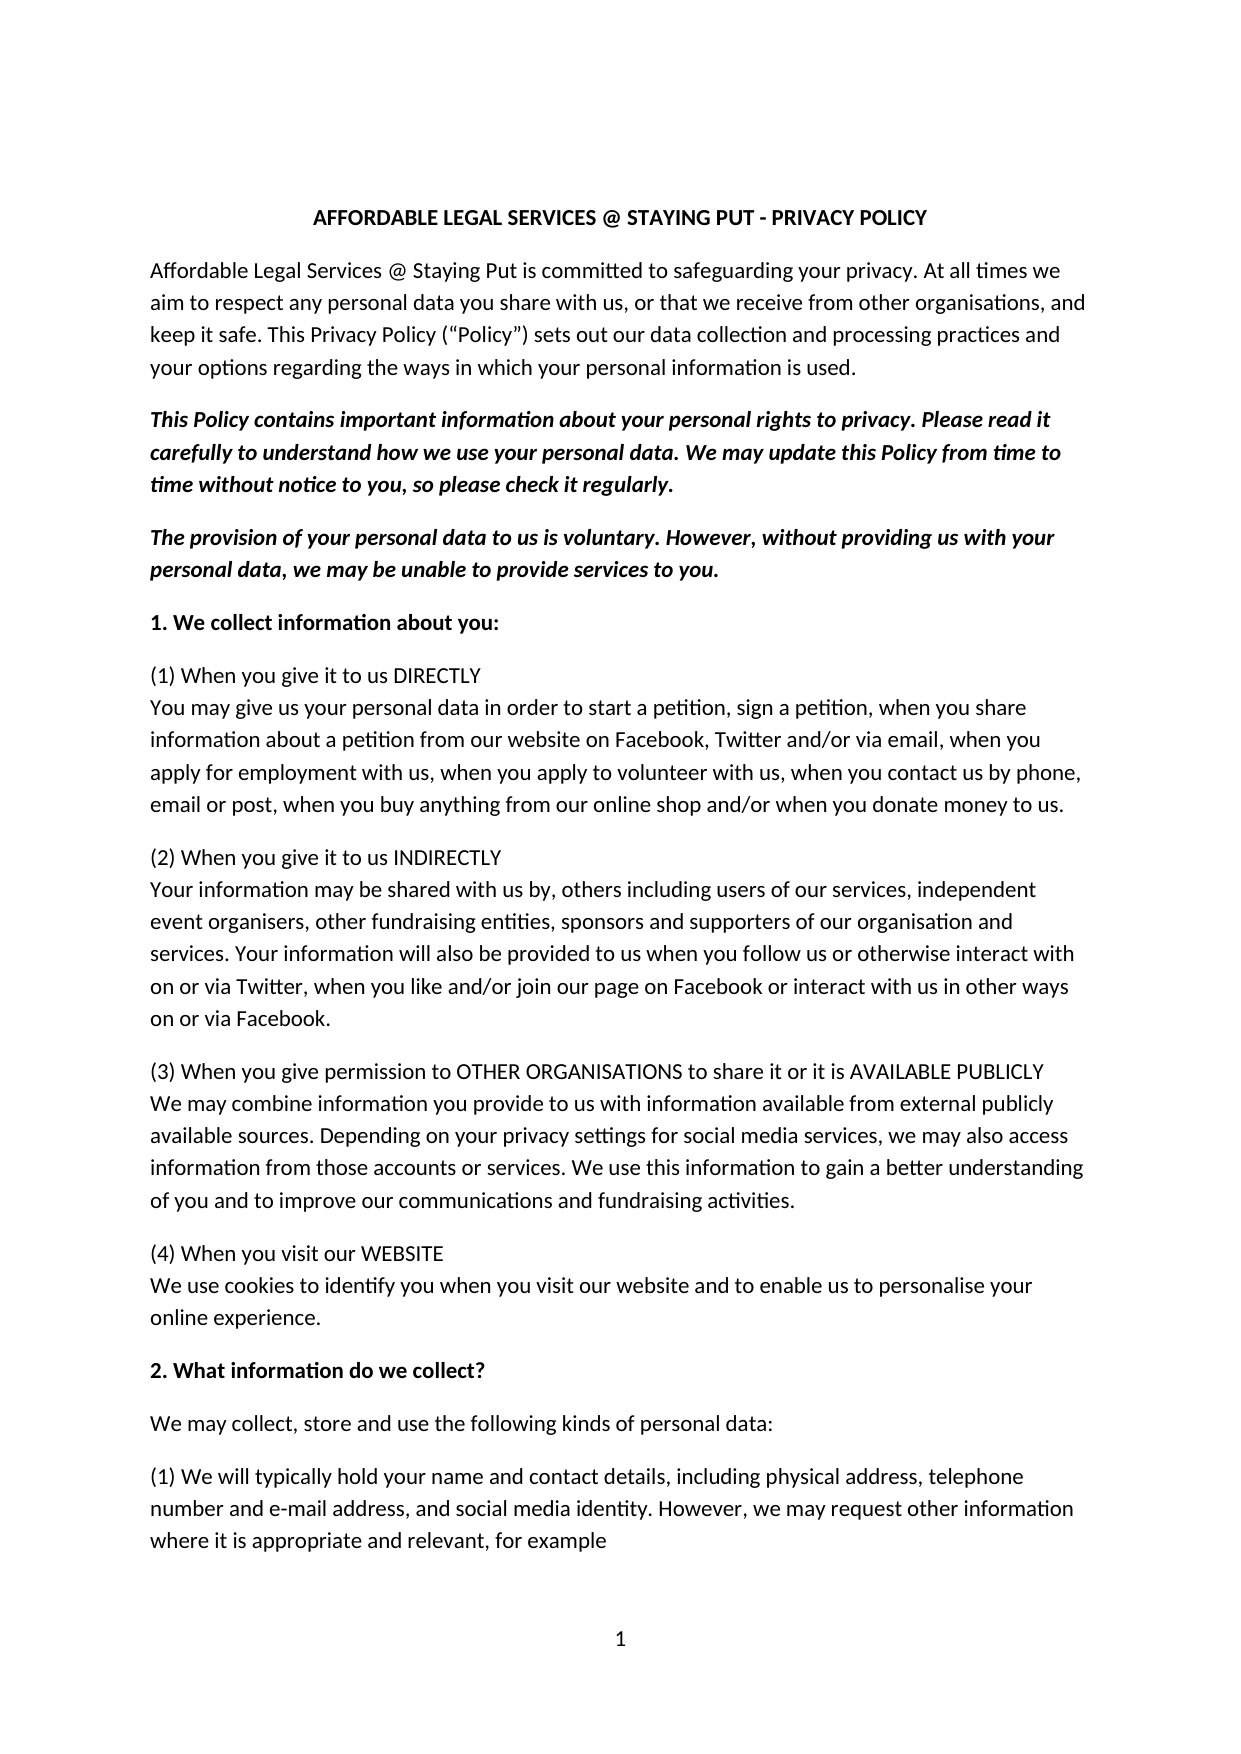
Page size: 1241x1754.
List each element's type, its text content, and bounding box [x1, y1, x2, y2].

text 2. What information do we collect? [150, 1356, 1090, 1384]
text (1) When you give it to us DIRECTLY You may give us your personal data in order to start a petition, sign a petition, when you share information about a petition from our website on Facebook, Twitter and/or via email, when you apply for employment with us, when you apply to volunteer with us, when you contact us by phone, email or post, when you buy anything from our online shop and/or when you donate money to us. [150, 661, 1090, 818]
text We may collect, store and use the following kinds of personal data: [150, 1409, 1090, 1437]
text This Policy contains important information about your personal rights to privacy. Please read it carefully to understand how we use your personal data. We may update this Policy from time to time without notice to you, so please check it regularly. [150, 406, 1090, 498]
text (3) When you give permission to OTHER ORGANISATIONS to share it or it is AVAILABLE PUBLICLY We may combine information you provide to us with information available from external publicly available sources. Depending on your privacy settings for social media services, we may also access information from those accounts or services. We use this information to gain a better understanding of you and to improve our communications and fundraising activities. [150, 1057, 1090, 1214]
text (1) We will typically hold your name and contact details, including physical address, telephone number and e-mail address, and social media identity. However, we may request other information where it is appropriate and relevant, for example [150, 1462, 1090, 1554]
text AFFORDABLE LEGAL SERVICES @ STAYING PUT - PRIVACY POLICY [150, 203, 1090, 231]
text The provision of your personal data to us is voluntary. However, without providing us with your personal data, we may be unable to provide services to you. [150, 523, 1090, 583]
text (2) When you give it to us INDIRECTLY Your information may be shared with us by, others including users of our services, independent event organisers, other fundraising entities, sponsors and supporters of our organisation and services. Your information will also be provided to us when you follow us or otherwise interact with on or via Twitter, when you like and/or join our page on Facebook or interact with us in other ways on or via Facebook. [150, 843, 1090, 1032]
text (4) When you visit our WEBSITE We use cookies to identify you when you visit our website and to enable us to personalise your online experience. [150, 1239, 1090, 1331]
text 1. We collect information about you: [150, 608, 1090, 636]
text Affordable Legal Services @ Staying Put is committed to safeguarding your privacy. At all times we aim to respect any personal data you share with us, or that we receive from other organisations, and keep it safe. This Privacy Policy (“Policy”) sets out our data collection and processing practices and your options regarding the ways in which your personal information is used. [150, 256, 1090, 381]
